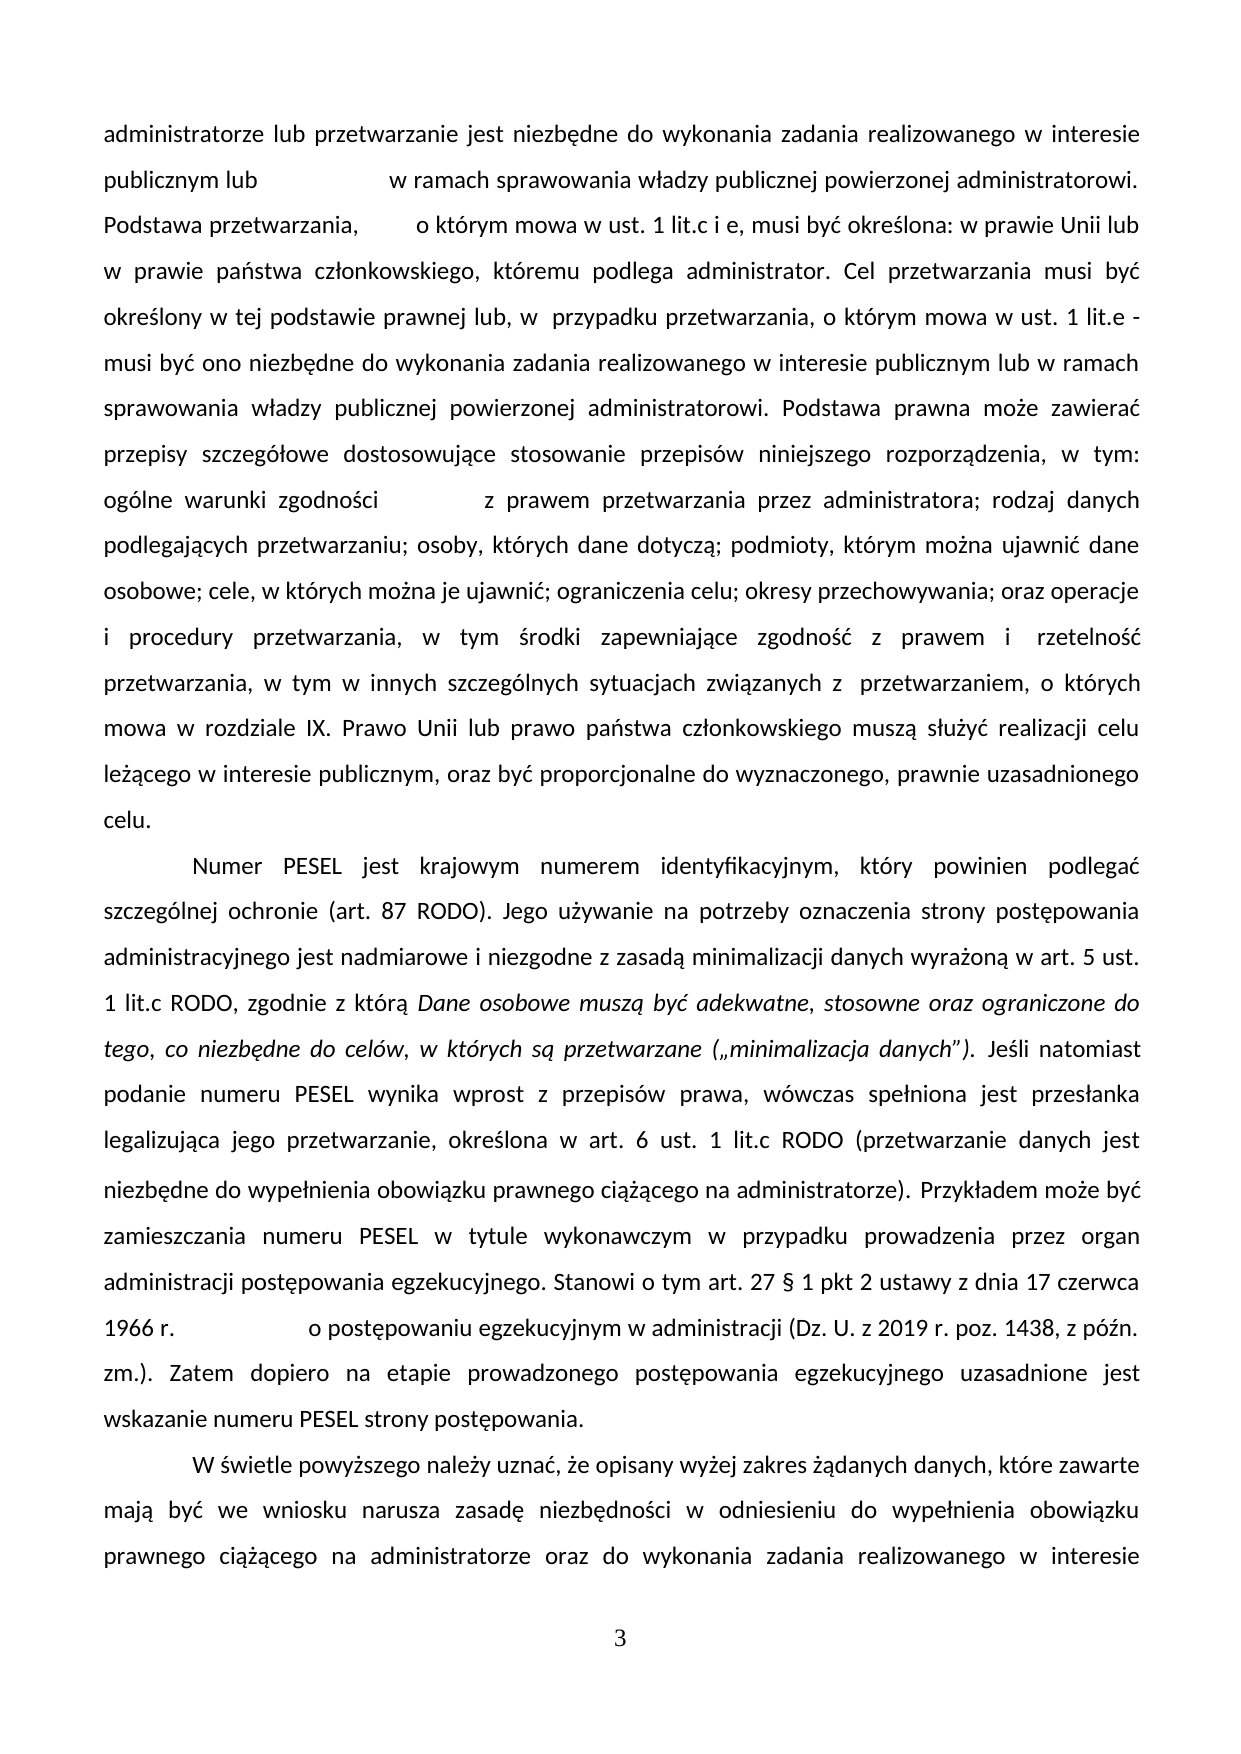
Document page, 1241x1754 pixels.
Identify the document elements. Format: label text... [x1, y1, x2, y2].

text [103, 118, 1141, 834]
text Numer PESEL jest krajowym numerem identyfikacyjnym, który powinien podlegać szczególnej ochronie (art. 87 RODO). Jego używanie na potrzeby oznaczenia strony postępowania administracyjnego jest nadmiarowe i niezgodne z zasadą minimalizacji danych wyrażoną w art. 5 ust. 1 lit.c RODO, zgodnie z którą Dane osobowe muszą być adekwatne, stosowne oraz ograniczone do tego, co niezbędne do celów, w których są przetwarzane („minimalizacja danych”). Jeśli natomiast podanie numeru PESEL wynika wprost z przepisów prawa, wówczas spełniona jest przesłanka legalizująca jego przetwarzanie, określona w art. 6 ust. 1 lit.c RODO (przetwarzanie danych jest niezbędne do wypełnienia obowiązku prawnego ciążącego na administratorze). Przykładem może być zamieszczania numeru PESEL w tytule wykonawczym w przypadku prowadzenia przez organ administracji postępowania egzekucyjnego. Stanowi o tym art. 27 § 1 pkt 2 ustawy z dnia 17 czerwca 1966 r. o postępowaniu egzekucyjnym w administracji (Dz. U. z 2019 r. poz. 1438, z późn. zm.). Zatem dopiero na etapie prowadzonego postępowania egzekucyjnego uzasadnione jest wskazanie numeru PESEL strony postępowania. [103, 850, 1141, 1434]
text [103, 1449, 1141, 1571]
